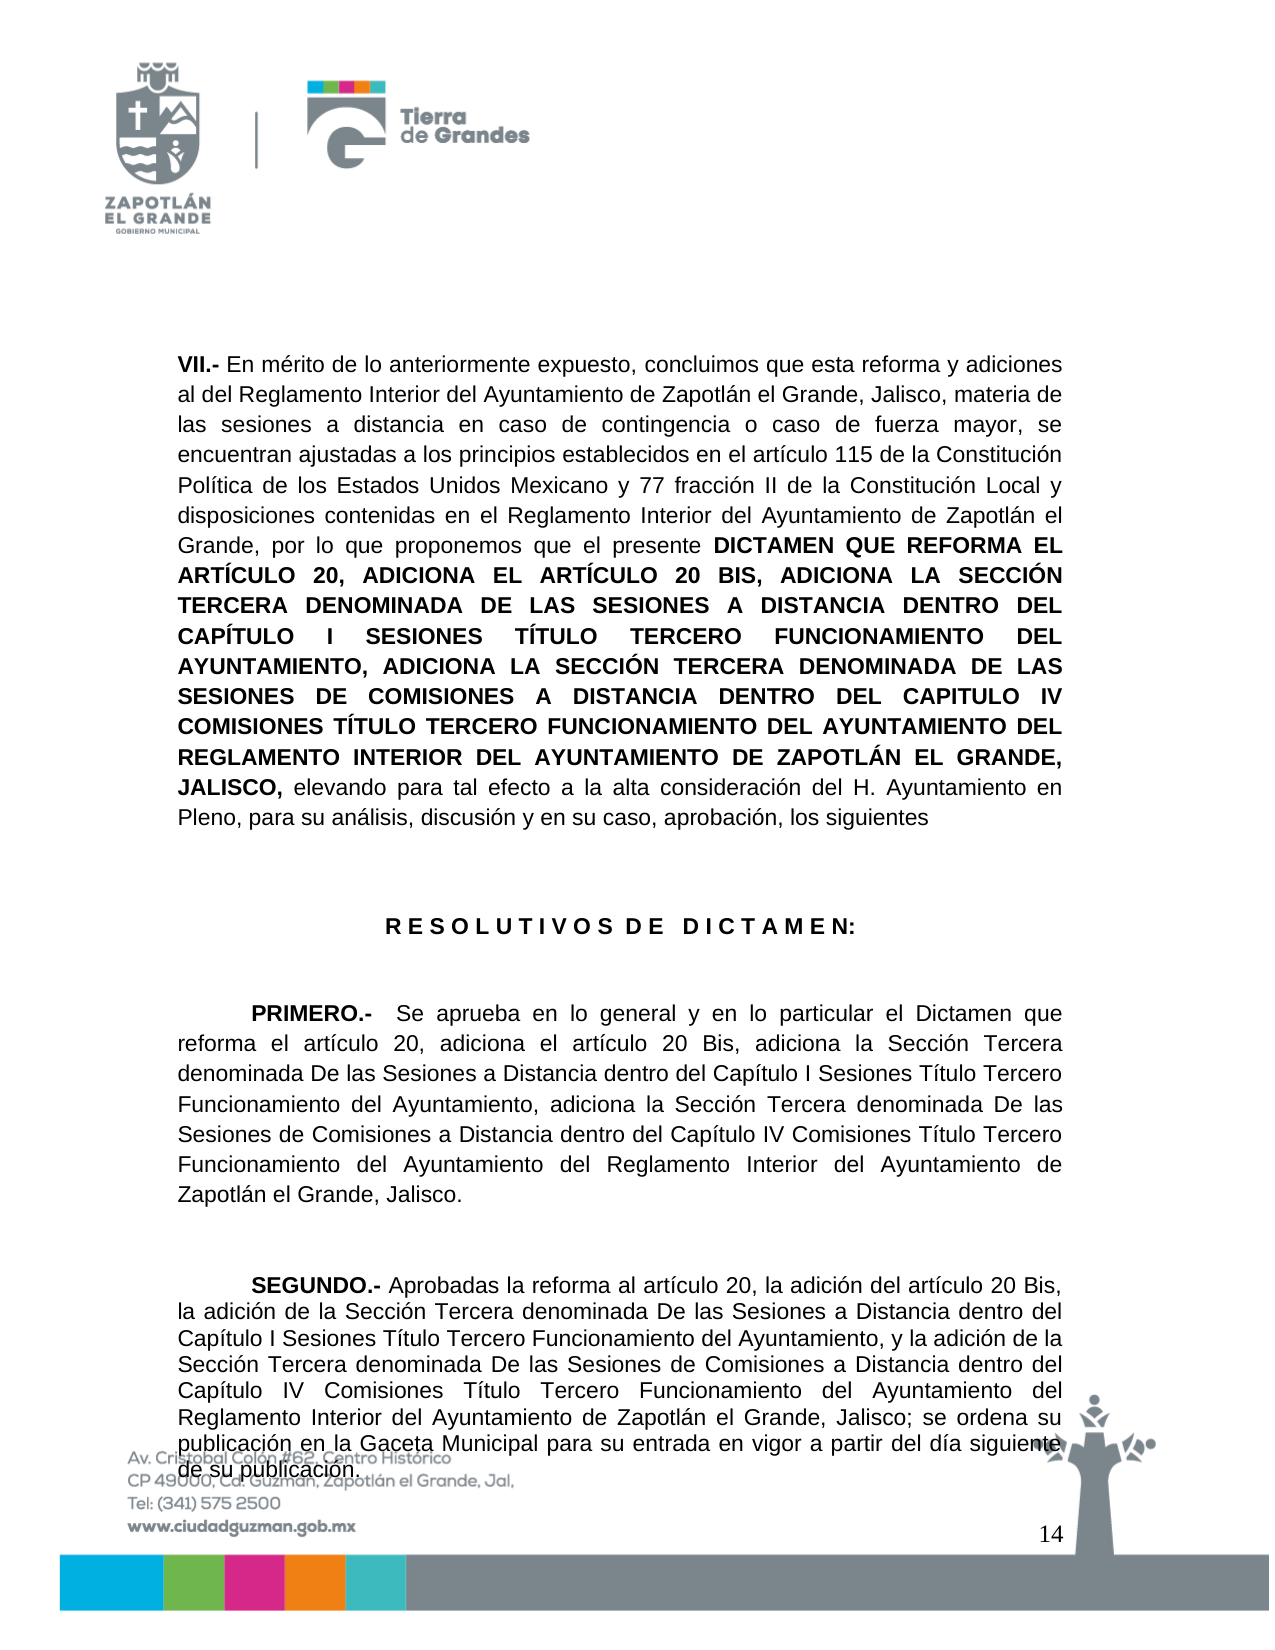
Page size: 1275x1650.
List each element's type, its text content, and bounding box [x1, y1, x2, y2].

text R E S O L U T I V O S D E D I C T A M E N: [177, 913, 1063, 939]
text PRIMERO.- Se aprueba en lo general y en lo particular el Dictamen que reforma el artículo 20, adiciona el artículo 20 Bis, adiciona la Sección Tercera denominada De las Sesiones a Distancia dentro del Capítulo I Sesiones Título Tercero Funcionamiento del Ayuntamiento, adiciona la Sección Tercera denominada De las Sesiones de Comisiones a Distancia dentro del Capítulo IV Comisiones Título Tercero Funcionamiento del Ayuntamiento del Reglamento Interior del Ayuntamiento de Zapotlán el Grande, Jalisco. [177, 1000, 1063, 1208]
picture [29, 2, 1275, 1650]
text VII.- En mérito de lo anteriormente expuesto, concluimos que esta reforma y adiciones al del Reglamento Interior del Ayuntamiento de Zapotlán el Grande, Jalisco, materia de las sesiones a distancia en caso de contingencia o caso de fuerza mayor, se encuentran ajustadas a los principios establecidos en el artículo 115 de la Constitución Política de los Estados Unidos Mexicano y 77 fracción II de la Constitución Local y disposiciones contenidas en el Reglamento Interior del Ayuntamiento de Zapotlán el Grande, por lo que proponemos que el presente DICTAMEN QUE REFORMA EL ARTÍCULO 20, ADICIONA EL ARTÍCULO 20 BIS, ADICIONA LA SECCIÓN TERCERA DENOMINADA DE LAS SESIONES A DISTANCIA DENTRO DEL CAPÍTULO I SESIONES TÍTULO TERCERO FUNCIONAMIENTO DEL AYUNTAMIENTO, ADICIONA LA SECCIÓN TERCERA DENOMINADA DE LAS SESIONES DE COMISIONES A DISTANCIA DENTRO DEL CAPITULO IV COMISIONES TÍTULO TERCERO FUNCIONAMIENTO DEL AYUNTAMIENTO DEL REGLAMENTO INTERIOR DEL AYUNTAMIENTO DE ZAPOTLÁN EL GRANDE, JALISCO, elevando para tal efecto a la alta consideración del H. Ayuntamiento en Pleno, para su análisis, discusión y en su caso, aprobación, los siguientes [177, 351, 1063, 830]
text SEGUNDO.- Aprobadas la reforma al artículo 20, la adición del artículo 20 Bis, la adición de la Sección Tercera denominada De las Sesiones a Distancia dentro del Capítulo I Sesiones Título Tercero Funcionamiento del Ayuntamiento, y la adición de la Sección Tercera denominada De las Sesiones de Comisiones a Distancia dentro del Capítulo IV Comisiones Título Tercero Funcionamiento del Ayuntamiento del Reglamento Interior del Ayuntamiento de Zapotlán el Grande, Jalisco; se ordena su publicación en la Gaceta Municipal para su entrada en vigor a partir del día siguiente de su publicación. [177, 1272, 1063, 1483]
